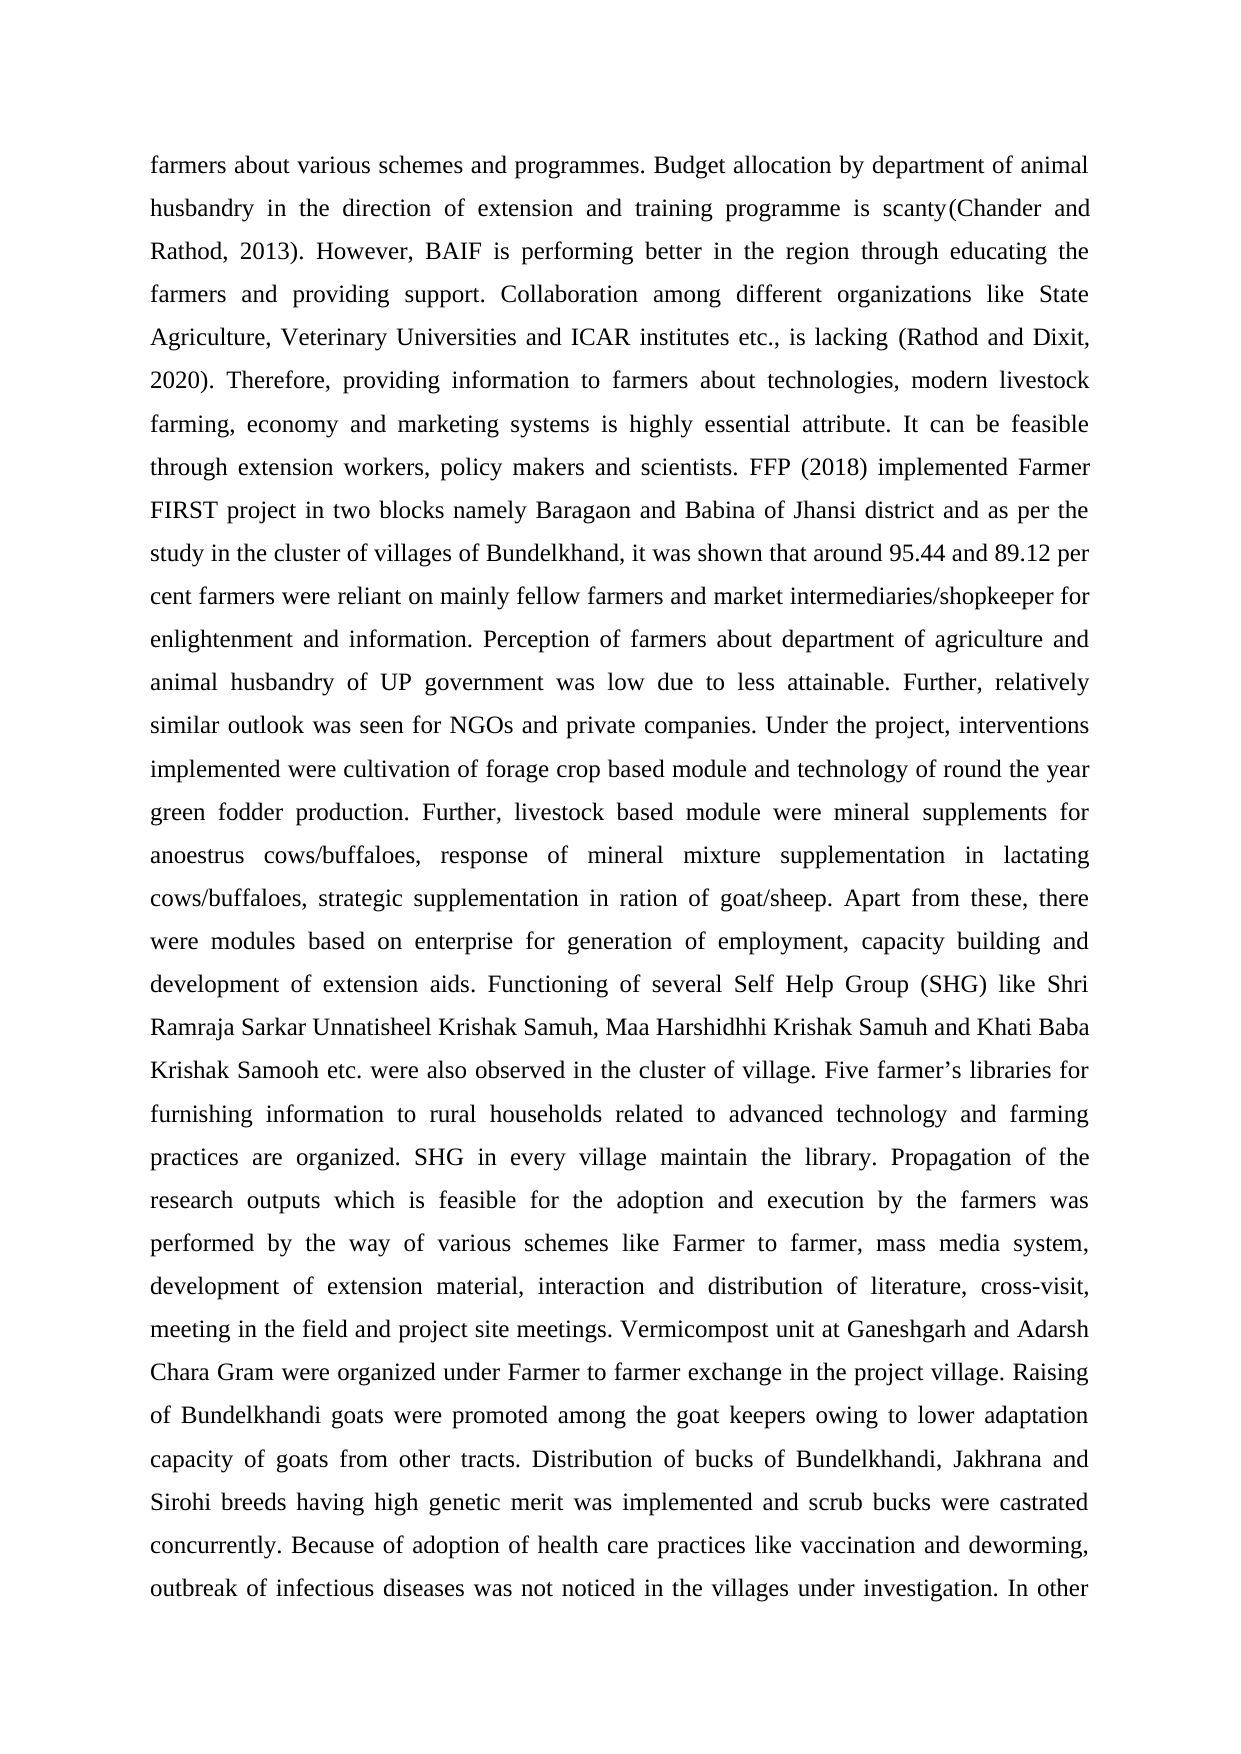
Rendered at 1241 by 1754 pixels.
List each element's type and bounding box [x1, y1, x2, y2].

text [150, 150, 1090, 1602]
